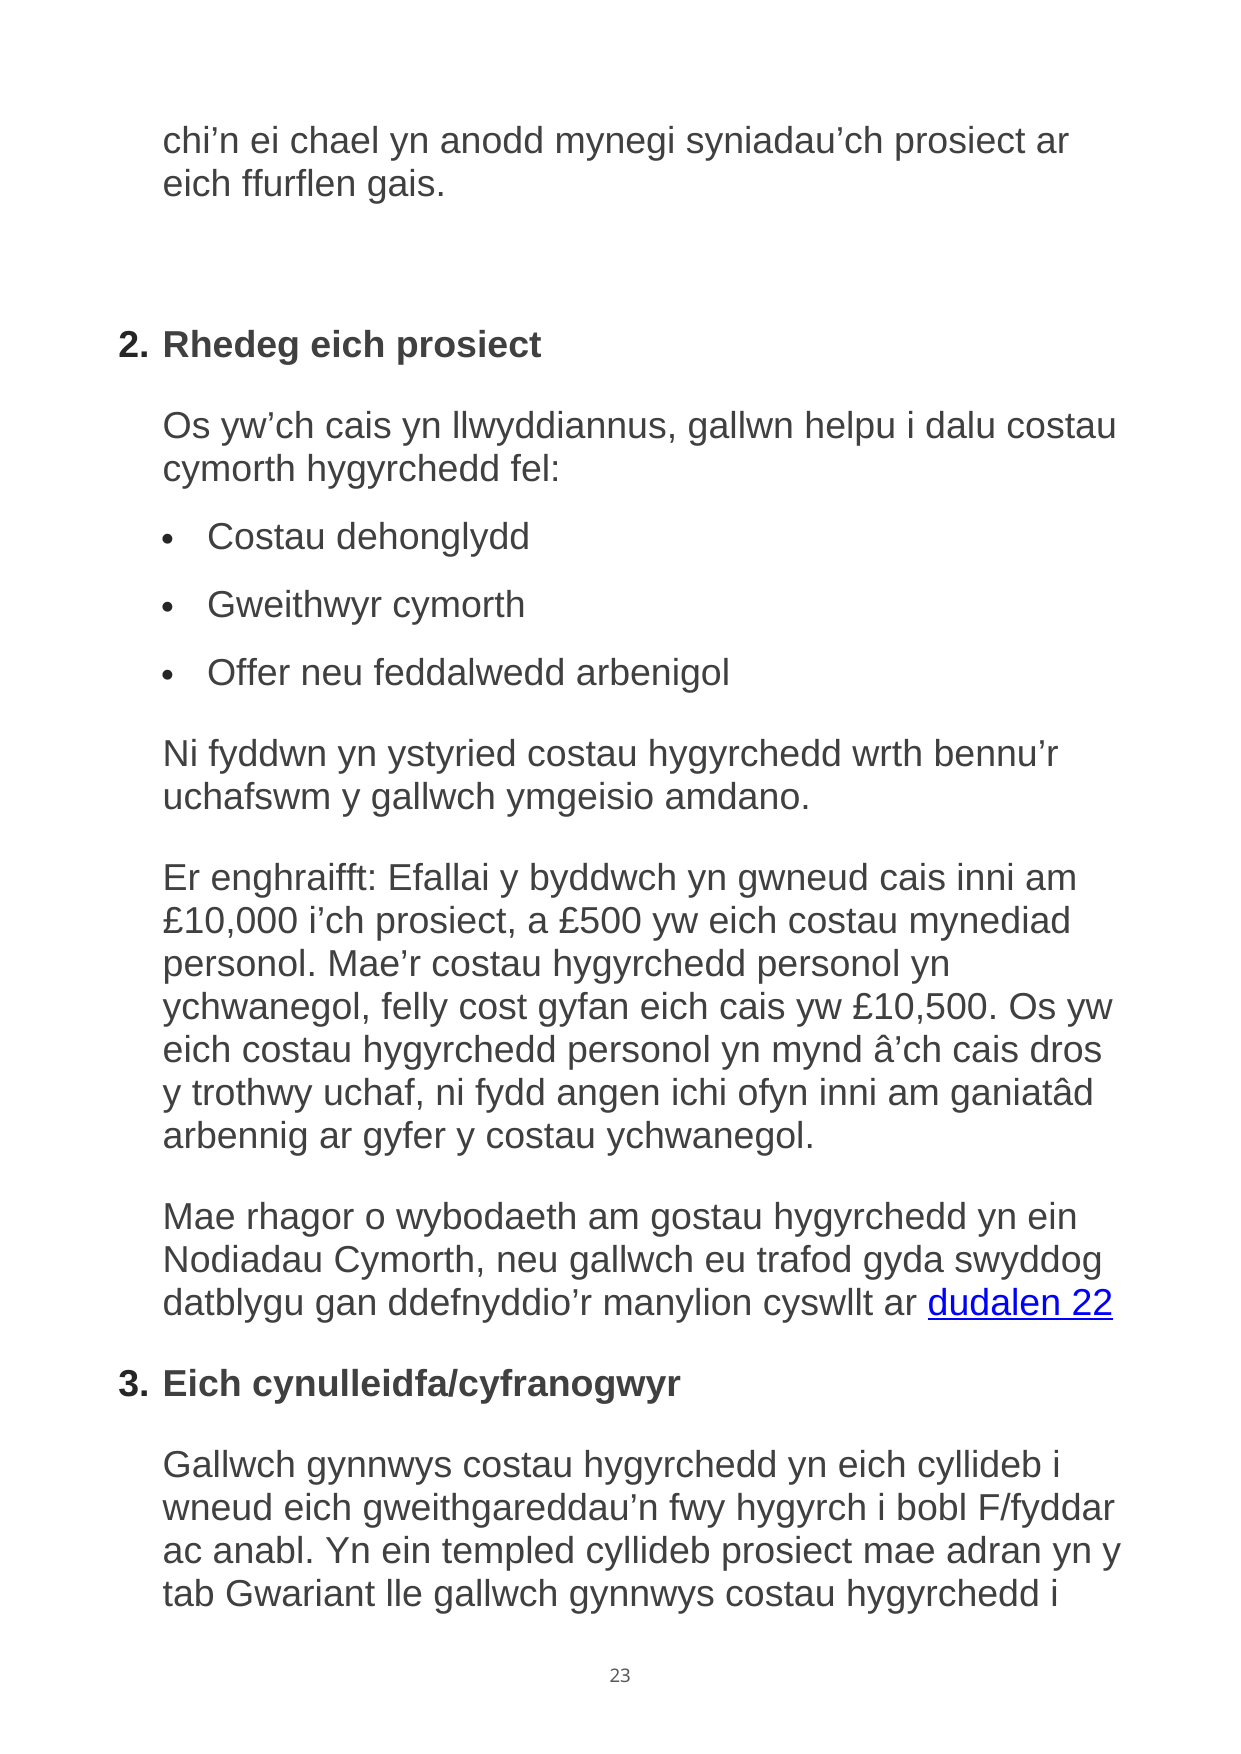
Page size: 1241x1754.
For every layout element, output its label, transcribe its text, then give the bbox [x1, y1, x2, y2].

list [162, 118, 1122, 204]
list Rhedeg eich prosiect [118, 322, 1122, 366]
list Costau dehonglydd [162, 514, 1122, 557]
list Ni fyddwn yn ystyried costau hygyrchedd wrth bennu’r uchafswm y gallwch ymgeisio amdano. [148, 731, 1122, 817]
list Er enghraifft: Efallai y byddwch yn gwneud cais inni am £10,000 i’ch prosiect, a £500 yw eich costau mynediad personol. Mae’r costau hygyrchedd personol yn ychwanegol, felly cost gyfan eich cais yw £10,500. Os yw eich costau hygyrchedd personol yn mynd â’ch cais dros y trothwy uchaf, ni fydd angen ichi ofyn inni am ganiatâd arbennig ar gyfer y costau ychwanegol. [162, 855, 1122, 1157]
list Offer neu feddalwedd arbenigol [162, 651, 1122, 694]
list Gweithwyr cymorth [162, 582, 1122, 626]
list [162, 1442, 1122, 1614]
list Eich cynulleidfa/cyfranogwyr [118, 1361, 1122, 1404]
list Os yw’ch cais yn llwyddiannus, gallwn helpu i dalu costau cymorth hygyrchedd fel: [162, 403, 1122, 489]
list Mae rhagor o wybodaeth am gostau hygyrchedd yn ein Nodiadau Cymorth, neu gallwch eu trafod gyda swyddog datblygu gan ddefnyddio’r manylion cyswllt ar dudalen 22 [118, 1194, 1122, 1324]
